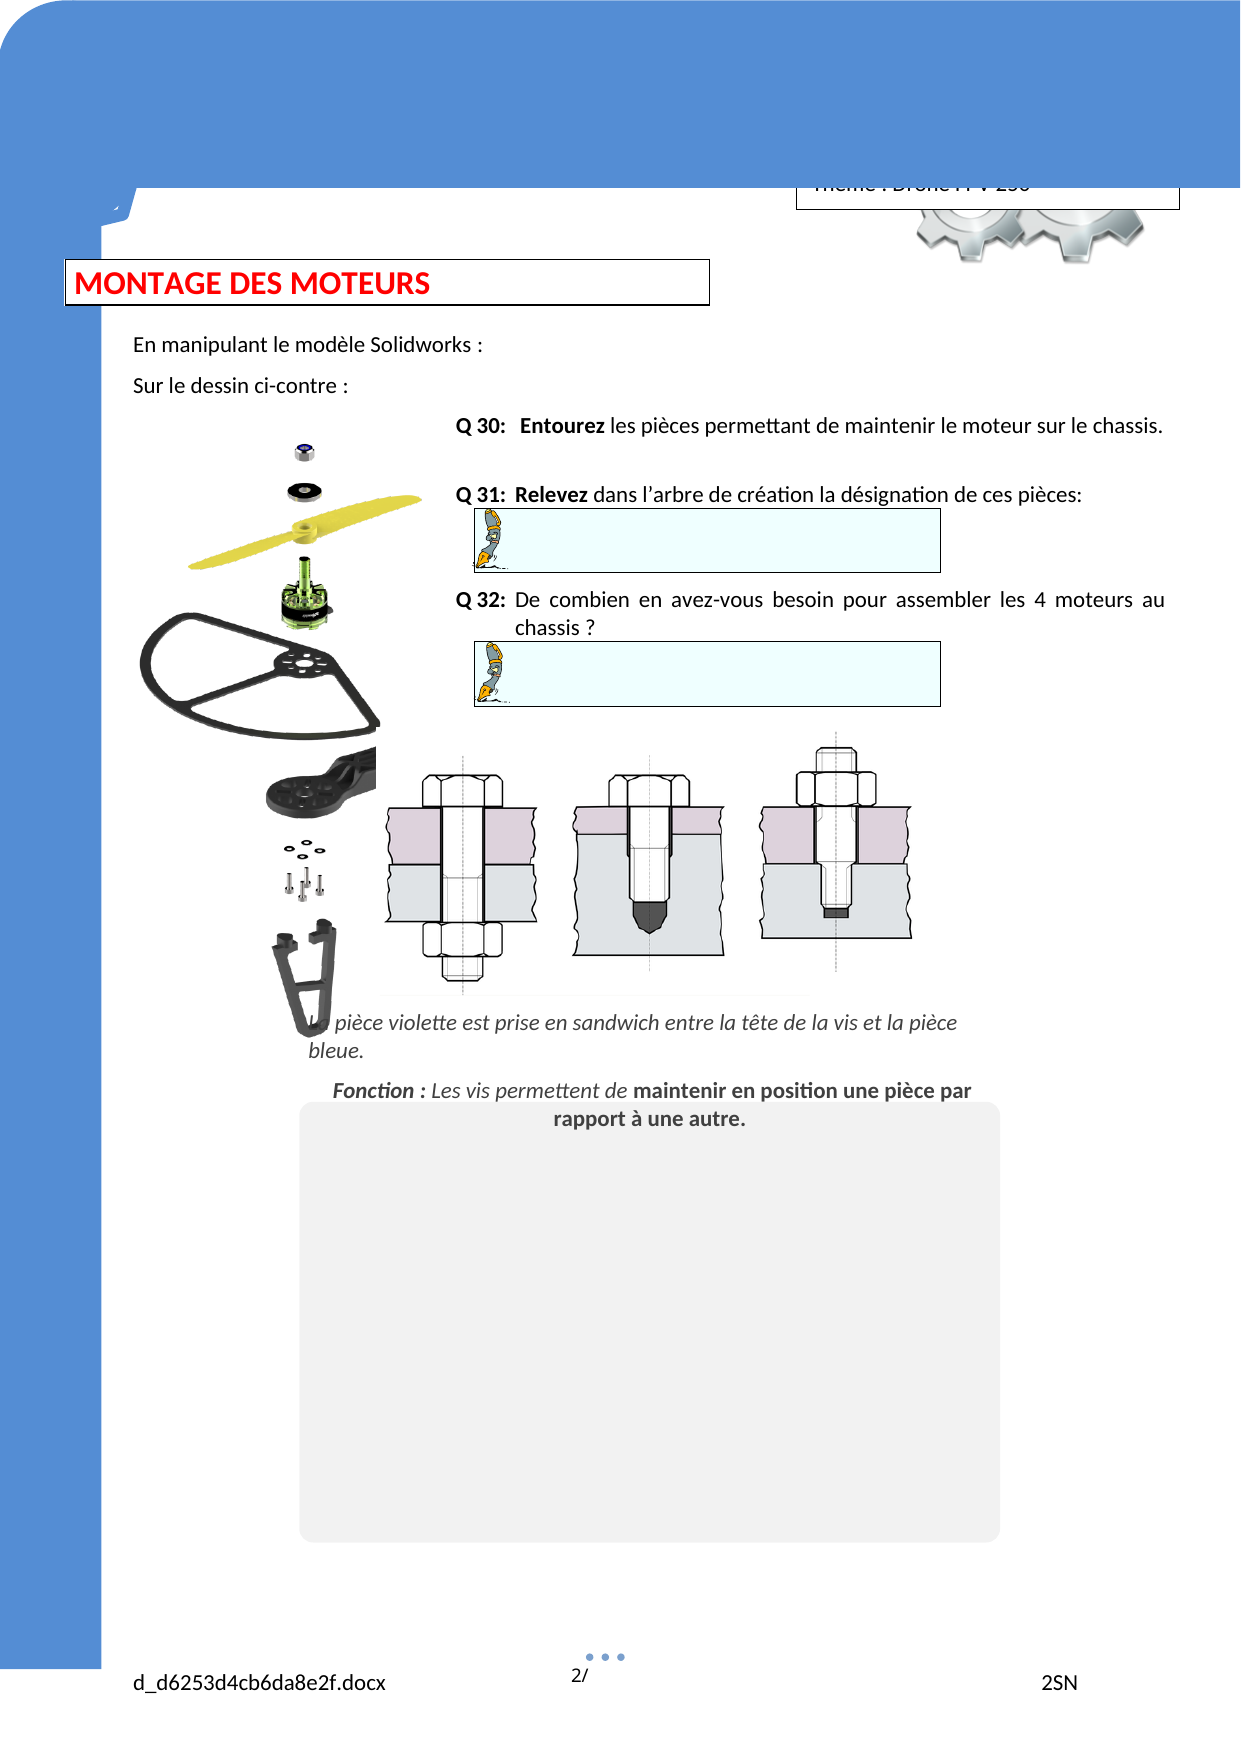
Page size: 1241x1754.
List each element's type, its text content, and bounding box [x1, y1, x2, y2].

subtitle Entourez les pièces permettant de maintenir le moteur sur le chassis. [437, 412, 1167, 440]
text En manipulant le modèle Solidworks : [133, 331, 1167, 359]
picture [17, 8, 32, 19]
subtitle Montage des moteurs [66, 260, 709, 304]
picture [133, 409, 924, 1090]
text Sur le dessin ci-contre : [133, 371, 1167, 399]
subtitle Relevez dans l’arbre de création la désignation de ces pièces: [437, 480, 1167, 508]
subtitle De combien en avez-vous besoin pour assembler les 4 moteurs au chassis ? [437, 586, 1167, 642]
picture [903, 210, 1162, 272]
